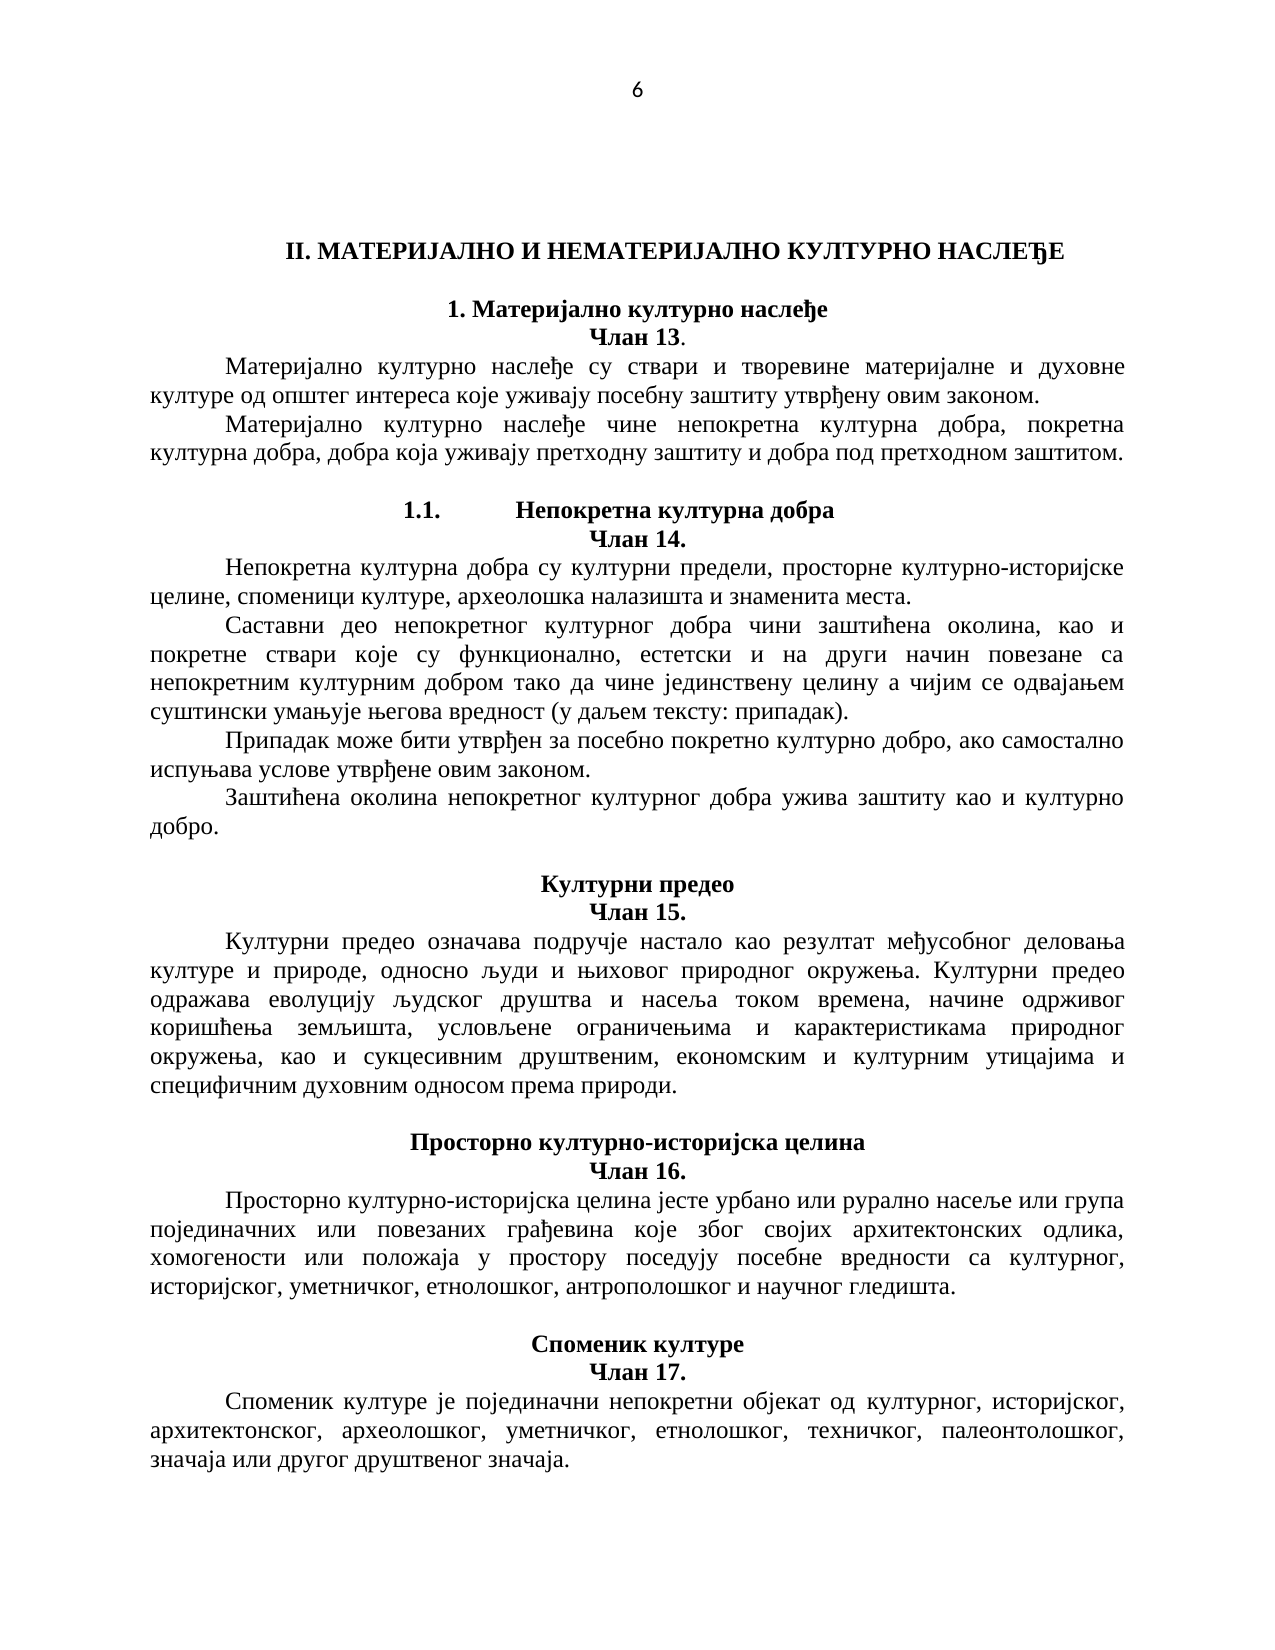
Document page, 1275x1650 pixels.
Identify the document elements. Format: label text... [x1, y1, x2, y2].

text 1. Материјално културно наслеђе [150, 294, 1125, 322]
text Просторно културно-историјска целина [150, 1127, 1125, 1156]
text II. МАТЕРИЈАЛНО И НЕМАТЕРИЈАЛНО КУЛТУРНО НАСЛЕЂЕ [150, 236, 1125, 265]
text Просторно културно-историјска целина јесте урбано или рурално насеље или група појединачних или повезаних грађевина које због својих архитектонских одлика, хомогености или положаја у простору поседују посебне вредности са културног, историјског, уметничког, етнолошког, антрополошког и научног гледишта. [150, 1185, 1125, 1300]
text Споменик културе [150, 1329, 1125, 1357]
text Материјално културно наслеђе чине непокретна културна добра, покретна културна добра, добра која уживају претходну заштиту и добра под претходном заштитом. [150, 409, 1125, 466]
text Културни предео означава подручје настало као резултат међусобног деловања културе и природе, односно људи и њиховог природног окружења. Културни предео одражава еволуцију људског друштва и насеља током времена, начине одрживог коришћења земљишта, условљене ограничењима и карактеристикама природног окружења, као и сукцесивним друштвеним, економским и културним утицајима и специфичним духовним односом према природи. [150, 926, 1125, 1099]
text Материјално културно наслеђе су ствари и творевине материјалне и духовне културе од општег интереса које уживају посебну заштиту утврђену овим законом. [150, 351, 1125, 409]
text Културни предеo [150, 869, 1125, 897]
text Припадак може бити утврђен за посебно покретно културно добро, ако самостално испуњава услове утврђене овим законом. [150, 725, 1125, 782]
text Члан 17. [150, 1357, 1125, 1386]
text Саставни део непокретног културног добра чини заштићена околина, као и покретне ствари које су функционално, естетски и на други начин повезане са непокретним културним добром тако да чине јединствену целину а чијим се одвајањем суштински умањује његова вредност (у даљем тексту: припадак). [150, 610, 1125, 725]
text Члан 14. [150, 524, 1125, 552]
text Члан 16. [150, 1156, 1125, 1185]
text Заштићена околина непокретног културног добра ужива заштиту као и културно добро. [150, 782, 1125, 840]
text Члан 13. [150, 322, 1125, 351]
text Члан 15. [150, 897, 1125, 926]
list Непокретна културна добра [112, 495, 1125, 524]
text Непокретна културна добра су културни предели, просторне културно-историјске целине, споменици културе, археолошка налазишта и знаменита места. [150, 552, 1125, 610]
text Споменик културе је појединачни непокретни објекат од културног, историјског, архитектонског, археолошког, уметничког, етнолошког, техничког, палеонтолошког, значаја или другог друштвеног значаја. [150, 1386, 1125, 1472]
